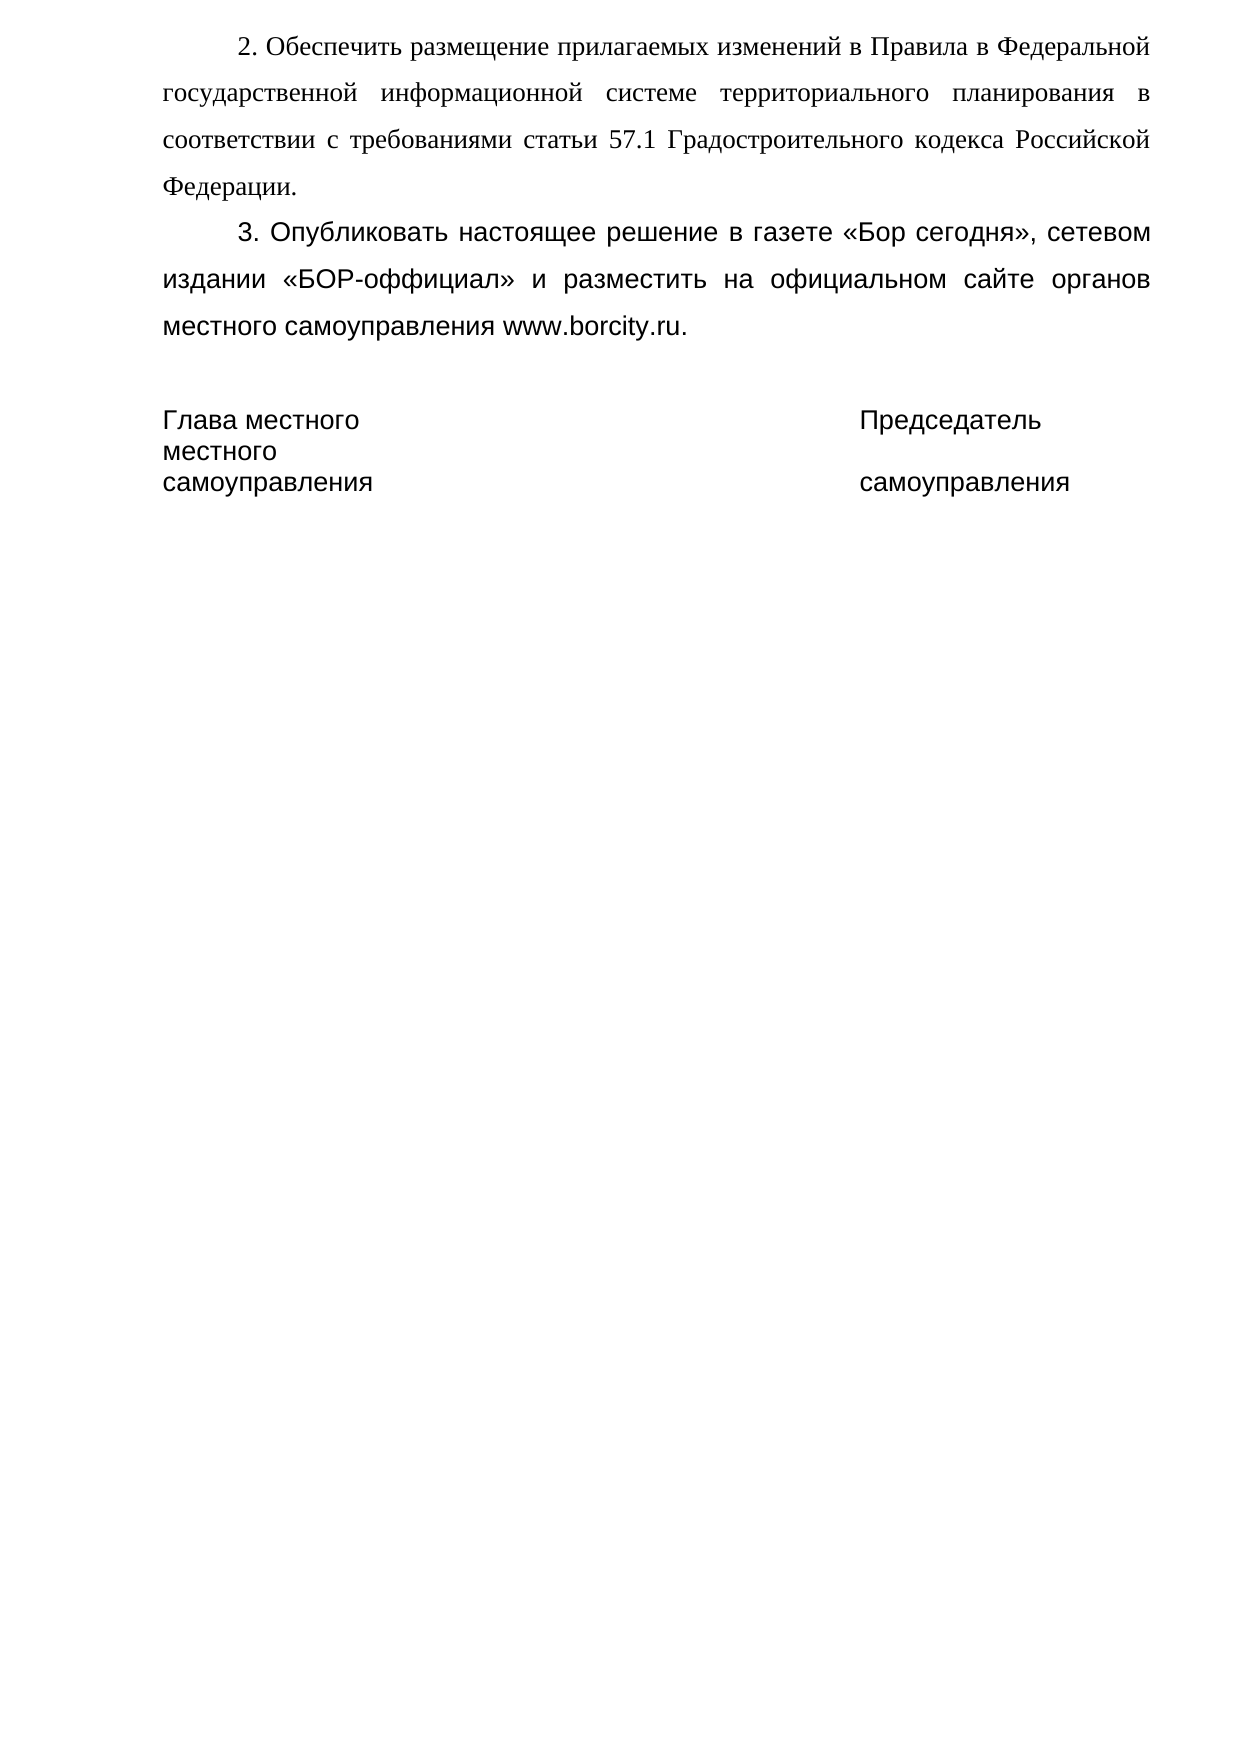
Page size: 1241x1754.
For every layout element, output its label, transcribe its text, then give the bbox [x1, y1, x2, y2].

text самоуправления самоуправления [162, 466, 1152, 497]
text 3. Опубликовать настоящее решение в газете «Бор сегодня», сетевом издании «БОР-оффициал» и разместить на официальном сайте органов местного самоуправления www.borcity.ru. [162, 216, 1152, 341]
text 2. Обеспечить размещение прилагаемых изменений в Правила в Федеральной государственной информационной системе территориального планирования в соответствии с требованиями статьи 57.1 Градостроительного кодекса Российской Федерации. [162, 29, 1152, 201]
text Глава местного Председатель местного [162, 404, 1152, 466]
